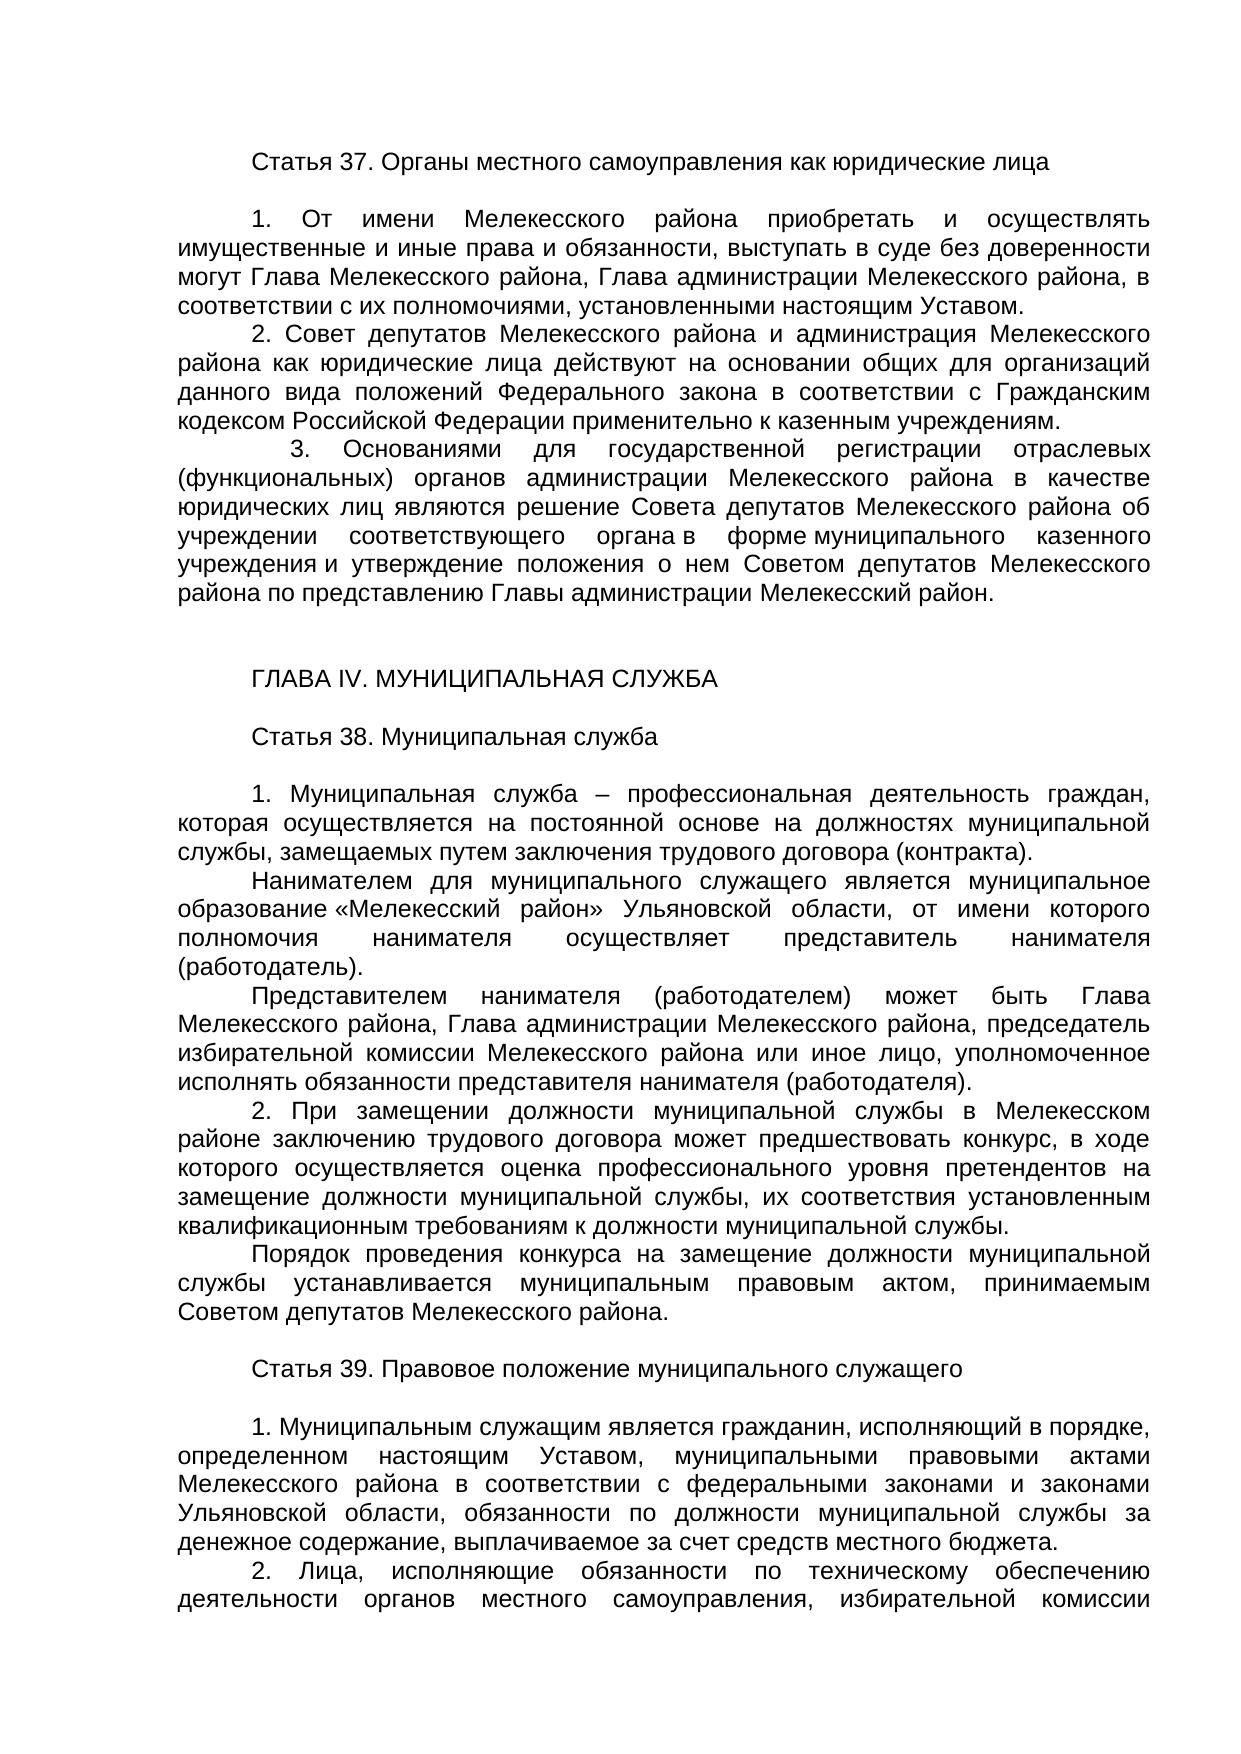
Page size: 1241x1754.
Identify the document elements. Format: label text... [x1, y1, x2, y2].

text 1. Муниципальная служба – профессиональная деятельность граждан, которая осуществляется на постоянной основе на должностях муниципальной службы, замещаемых путем заключения трудового договора (контракта). [177, 779, 1152, 866]
text Нанимателем для муниципального служащего является муниципальное образование «Мелекесский район» Ульяновской области, от имени которого полномочия нанимателя осуществляет представитель нанимателя (работодатель). [177, 866, 1152, 981]
text Порядок проведения конкурса на замещение должности муниципальной службы устанавливается муниципальным правовым актом, принимаемым Советом депутатов Мелекесского района. [177, 1239, 1152, 1326]
text Представителем нанимателя (работодателем) может быть Глава Мелекесского района, Глава администрации Мелекесского района, председатель избирательной комиссии Мелекесского района или иное лицо, уполномоченное исполнять обязанности представителя нанимателя (работодателя). [177, 981, 1152, 1096]
text Статья 38. Муниципальная служба [177, 722, 1152, 751]
text ГЛАВА IV. МУНИЦИПАЛЬНАЯ СЛУЖБА [177, 664, 1152, 693]
text 2. При замещении должности муниципальной службы в Мелекесском районе заключению трудового договора может предшествовать конкурс, в ходе которого осуществляется оценка профессионального уровня претендентов на замещение должности муниципальной службы, их соответствия установленным квалификационным требованиям к должности муниципальной службы. [177, 1096, 1152, 1239]
text 1. От имени Мелекесского района приобретать и осуществлять имущественные и иные права и обязанности, выступать в суде без доверенности могут Глава Мелекесского района, Глава администрации Мелекесского района, в соответствии с их полномочиями, установленными настоящим Уставом. [177, 204, 1152, 319]
text 1. Муниципальным служащим является гражданин, исполняющий в порядке, определенном настоящим Уставом, муниципальными правовыми актами Мелекесского района в соответствии с федеральными законами и законами Ульяновской области, обязанности по должности муниципальной службы за денежное содержание, выплачиваемое за счет средств местного бюджета. [177, 1412, 1152, 1556]
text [177, 1556, 1152, 1613]
text Статья 39. Правовое положение муниципального служащего [177, 1354, 1152, 1383]
text 2. Совет депутатов Мелекесского района и администрация Мелекесского района как юридические лица действуют на основании общих для организаций данного вида положений Федерального закона в соответствии с Гражданским кодексом Российской Федерации применительно к казенным учреждениям. [177, 319, 1152, 434]
text 3. Основаниями для государственной регистрации отраслевых (функциональных) органов администрации Мелекесского района в качестве юридических лиц являются решение Совета депутатов Мелекесского района об учреждении соответствующего органа в форме муниципального казенного учреждения и утверждение положения о нем Советом депутатов Мелекесского района по представлению Главы администрации Мелекесский район. [177, 434, 1152, 607]
text Статья 37. Органы местного самоуправления как юридические лица [177, 147, 1152, 176]
